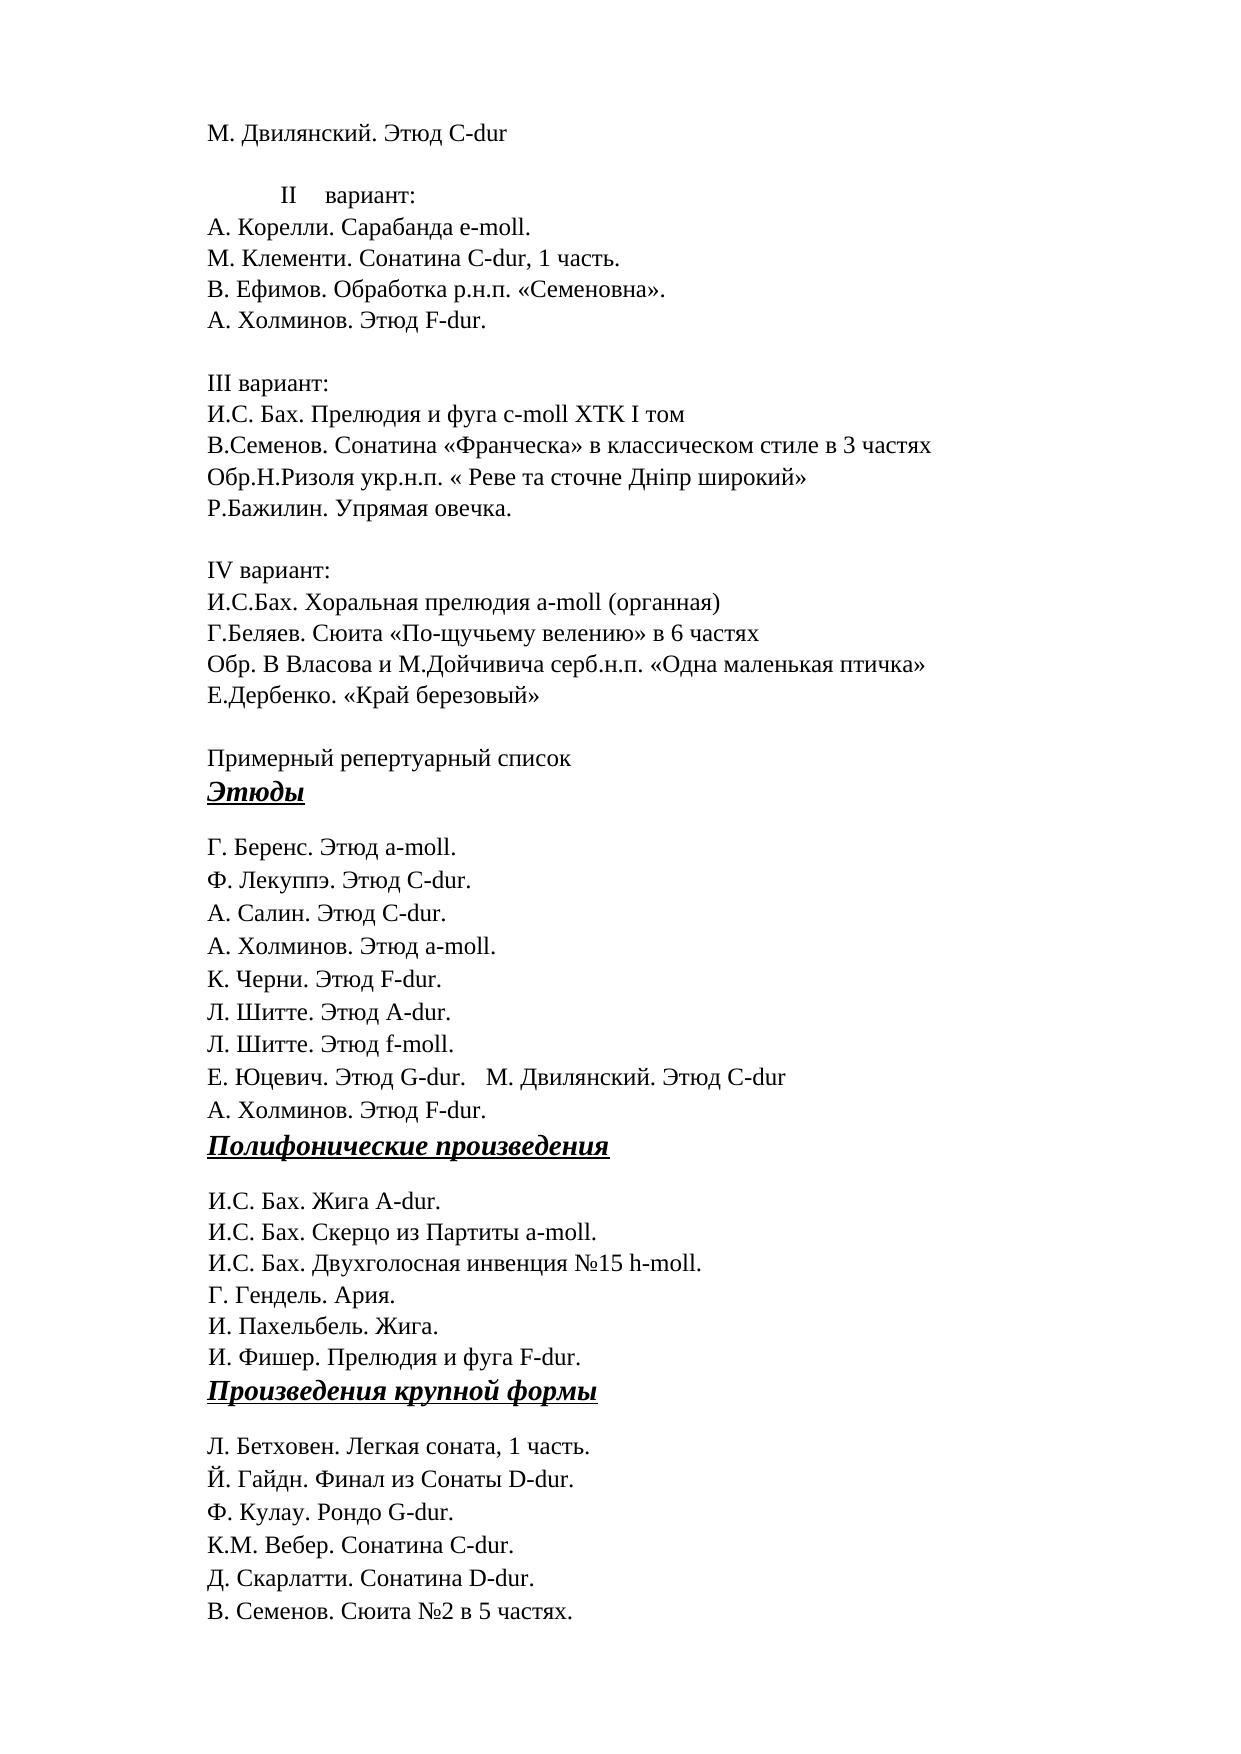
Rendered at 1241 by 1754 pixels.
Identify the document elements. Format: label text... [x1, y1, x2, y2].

text А. Салин. Этюд C-dur. [177, 898, 1162, 927]
text К.М. Вебер. Сонатина C-dur. [177, 1530, 1162, 1559]
text Произведения крупной формы [177, 1373, 641, 1407]
text А. Холминов. Этюд a-moll. [177, 931, 1162, 959]
text Й. Гайдн. Финал из Сонаты D-dur. [177, 1464, 1162, 1493]
text Р.Бажилин. Упрямая овечка. [178, 493, 1152, 522]
text М. Двилянский. Этюд C-dur [178, 118, 1152, 147]
text И.С. Бах. Двухголосная инвенция №15 h-moll. [178, 1248, 1139, 1277]
text Ф. Кулау. Рондо G-dur. [177, 1497, 1162, 1526]
text В.Семенов. Сонатина «Франческа» в классическом стиле в 3 частях [178, 431, 1152, 459]
text М. Клементи. Сонатина C-dur, 1 часть. [178, 243, 1152, 272]
text А. Холминов. Этюд F-dur. [177, 1095, 1162, 1124]
text И.С. Бах. Скерцо из Партиты a-moll. [178, 1217, 1139, 1246]
text Полифонические произведения [177, 1128, 641, 1162]
text Этюды [177, 774, 641, 808]
text III вариант: [178, 368, 1152, 397]
text IV вариант: [178, 556, 1152, 584]
text Е.Дербенко. «Край березовый» [178, 681, 1152, 709]
text Л. Шитте. Этюд f-moll. [177, 1029, 1162, 1058]
text Обр.Н.Ризоля укр.н.п. « Реве та сточне Днiпр широкий» [178, 462, 1152, 491]
text Ф. Лекуппэ. Этюд C-dur. [177, 865, 1162, 894]
text Е. Юцевич. Этюд G-dur.М. Двилянский. Этюд C-dur [177, 1062, 1162, 1091]
text В. Ефимов. Обработка р.н.п. «Семеновна». [178, 274, 1152, 303]
text К. Черни. Этюд F-dur. [177, 964, 1162, 992]
text В. Семенов. Сюита №2 в 5 частях. [177, 1596, 1162, 1624]
text И.С. Бах. Прелюдия и фуга c-moll ХТК I том [178, 399, 1152, 428]
text Л. Шитте. Этюд A-dur. [177, 997, 1162, 1025]
text А. Корелли. Сарабанда e-moll. [178, 212, 1152, 241]
list вариант: [280, 181, 1152, 209]
text И.С.Бах. Хоральная прелюдия a-moll (органная) [178, 587, 1152, 616]
text Примерный репертуарный список [178, 743, 1152, 772]
text Г. Беренс. Этюд a-moll. [177, 832, 1162, 861]
text Г. Гендель. Ария. [178, 1280, 1139, 1308]
text И. Фишер. Прелюдия и фуга F-dur. [178, 1342, 1139, 1371]
text Л. Бетховен. Легкая соната, 1 часть. [177, 1431, 1162, 1460]
text А. Холминов. Этюд F-dur. [178, 306, 1152, 334]
text И.С. Бах. Жига A-dur. [178, 1186, 1139, 1215]
text Г.Беляев. Сюита «По-щучьему велению» в 6 частях [178, 618, 1152, 647]
text Обр. В Власова и М.Дойчивича серб.н.п. «Одна маленькая птичка» [178, 649, 1152, 678]
text И. Пахельбель. Жига. [178, 1311, 1139, 1340]
text Д. Скарлатти. Сонатина D-dur. [177, 1563, 1162, 1592]
